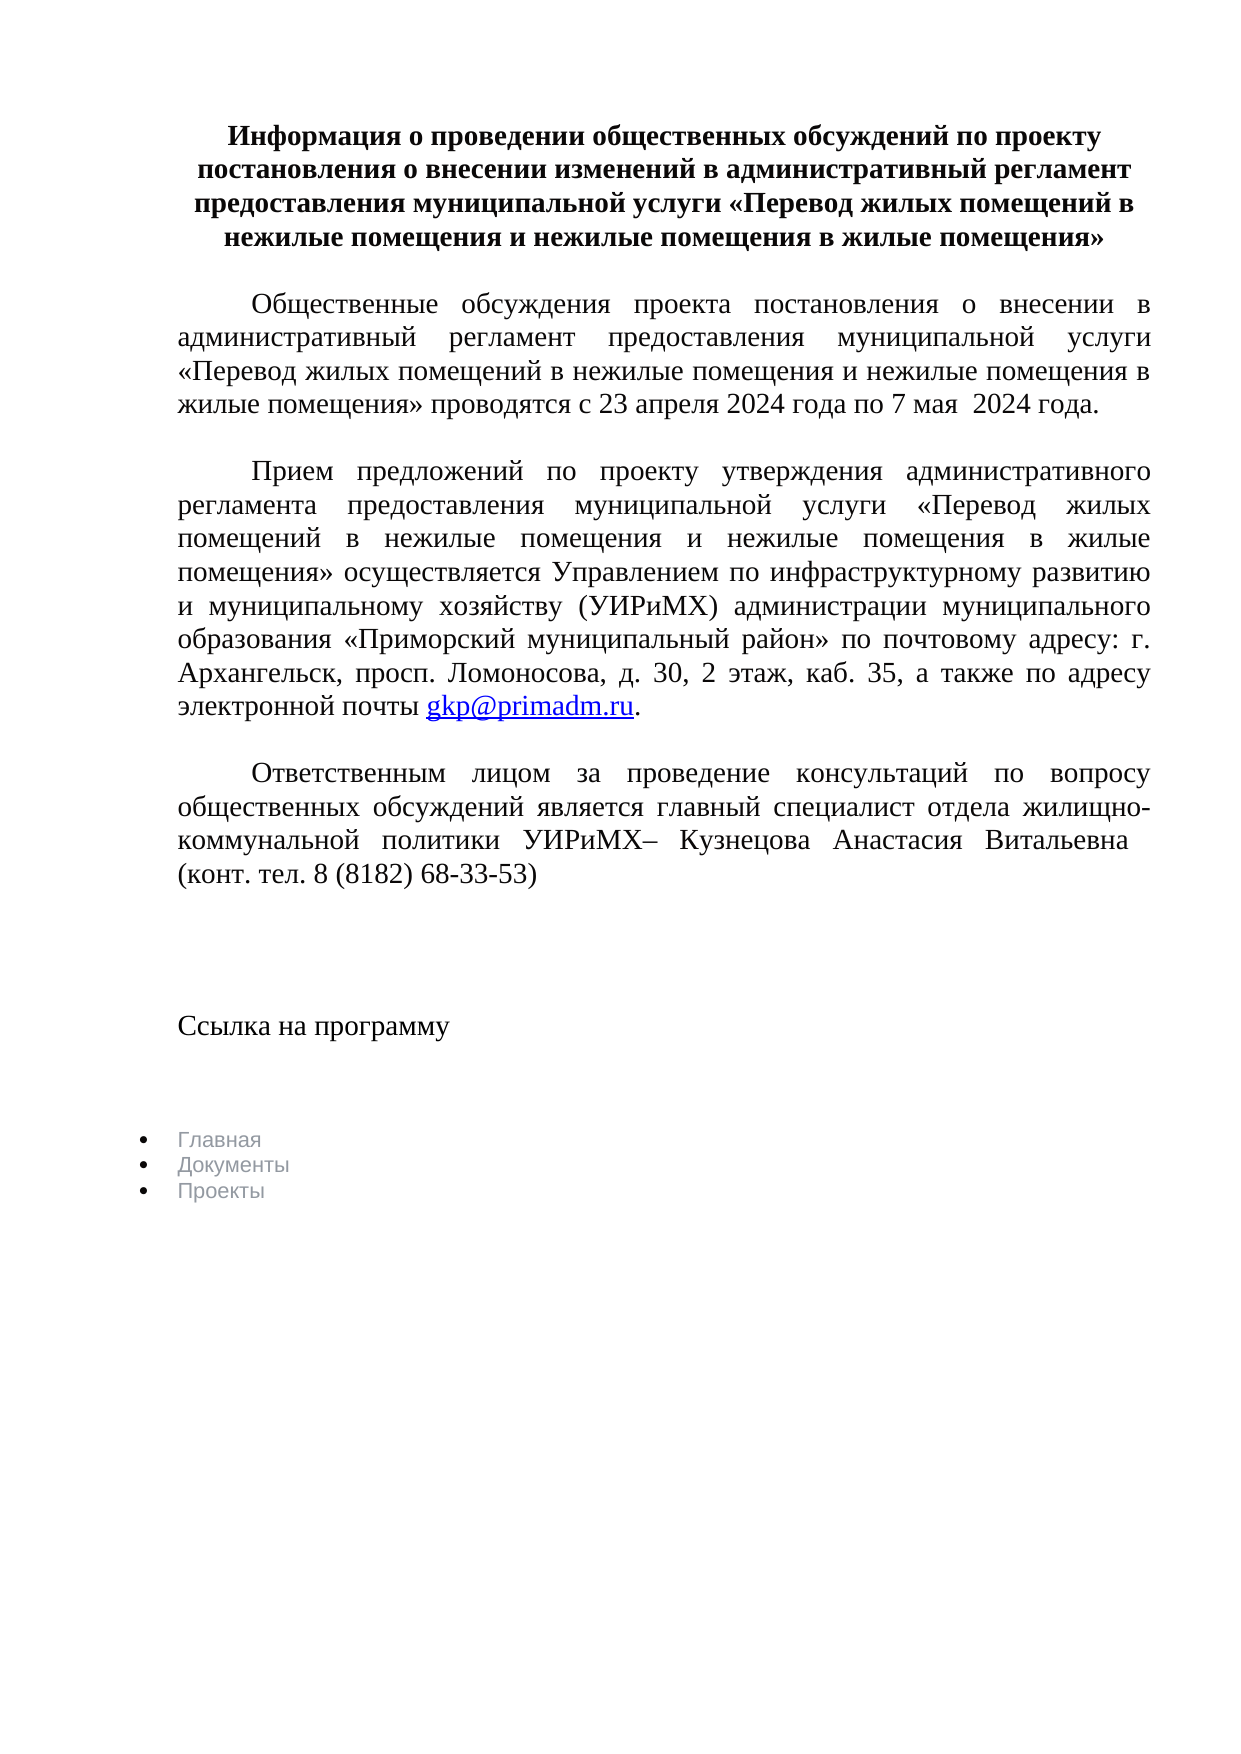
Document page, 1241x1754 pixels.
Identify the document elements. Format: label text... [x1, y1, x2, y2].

text Общественные обсуждения проекта постановления о внесении в административный регламент предоставления муниципальной услуги «Перевод жилых помещений в нежилые помещения и нежилые помещения в жилые помещения» проводятся с 23 апреля 2024 года по 7 мая 2024 года. [177, 286, 1152, 420]
text Ответственным лицом за проведение консультаций по вопросу общественных обсуждений является главный специалист отдела жилищно-коммунальной политики УИРиМХ– Кузнецова Анастасия Витальевна (конт. тел. 8 (8182) 68-33-53) [177, 755, 1152, 889]
text Прием предложений по проекту утверждения административного регламента предоставления муниципальной услуги «Перевод жилых помещений в нежилые помещения и нежилые помещения в жилые помещения» осуществляется Управлением по инфраструктурному развитию и муниципальному хозяйству (УИРиМХ) администрации муниципального образования «Приморский муниципальный район» по почтовому адресу: г. Архангельск, просп. Ломоносова, д. 30, 2 этаж, каб. 35, а также по адресу электронной почты gkp@primadm.ru. [177, 453, 1152, 722]
list Документы [140, 1152, 1152, 1177]
list Проекты [140, 1177, 1152, 1203]
list Главная [140, 1127, 1152, 1152]
text Информация о проведении общественных обсуждений по проекту постановления о внесении изменений в административный регламент предоставления муниципальной услуги «Перевод жилых помещений в нежилые помещения и нежилые помещения в жилые помещения» [177, 118, 1152, 252]
text Ссылка на программу [177, 1008, 1152, 1042]
